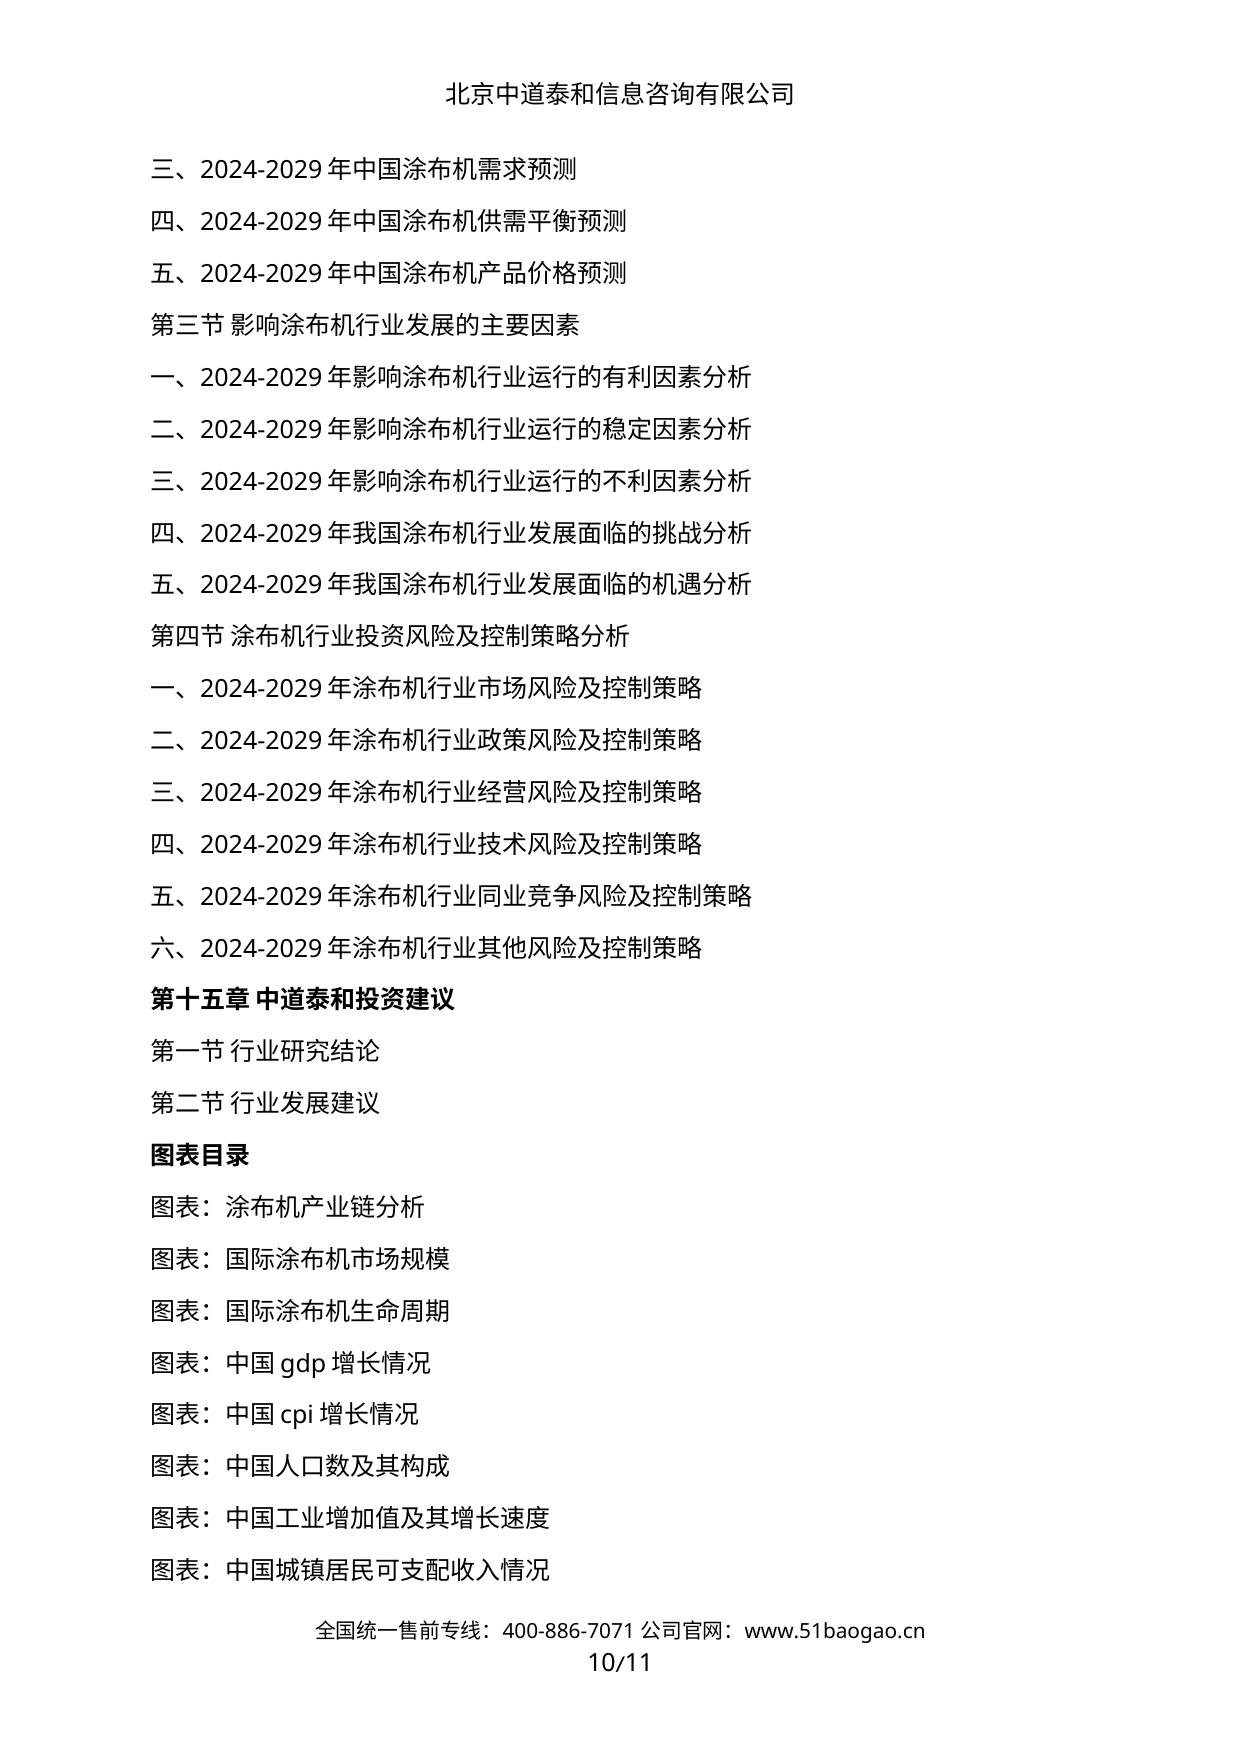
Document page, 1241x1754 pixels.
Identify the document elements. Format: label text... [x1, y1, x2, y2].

text 图表：中国人口数及其构成 [150, 1447, 1090, 1483]
text 图表：国际涂布机市场规模 [150, 1239, 1090, 1276]
text 第一节 行业研究结论 [150, 1032, 1090, 1068]
text 二、2024-2029年影响涂布机行业运行的稳定因素分析 [150, 409, 1090, 446]
text 第三节 影响涂布机行业发展的主要因素 [150, 306, 1090, 342]
text 图表：中国城镇居民可支配收入情况 [150, 1551, 1090, 1587]
text 图表：中国cpi增长情况 [150, 1395, 1090, 1431]
text 五、2024-2029年涂布机行业同业竞争风险及控制策略 [150, 876, 1090, 912]
text 五、2024-2029年中国涂布机产品价格预测 [150, 254, 1090, 290]
text 图表：国际涂布机生命周期 [150, 1291, 1090, 1327]
text 四、2024-2029年中国涂布机供需平衡预测 [150, 202, 1090, 238]
text 二、2024-2029年涂布机行业政策风险及控制策略 [150, 721, 1090, 757]
text 一、2024-2029年涂布机行业市场风险及控制策略 [150, 669, 1090, 705]
text 第二节 行业发展建议 [150, 1084, 1090, 1120]
text 四、2024-2029年涂布机行业技术风险及控制策略 [150, 824, 1090, 861]
text 图表：中国工业增加值及其增长速度 [150, 1499, 1090, 1535]
text 图表：涂布机产业链分析 [150, 1187, 1090, 1224]
text 图表：中国gdp增长情况 [150, 1343, 1090, 1379]
text 五、2024-2029年我国涂布机行业发展面临的机遇分析 [150, 565, 1090, 601]
text 三、2024-2029年涂布机行业经营风险及控制策略 [150, 772, 1090, 809]
text 图表目录 [150, 1136, 1090, 1172]
text 三、2024-2029年影响涂布机行业运行的不利因素分析 [150, 461, 1090, 497]
text 四、2024-2029年我国涂布机行业发展面临的挑战分析 [150, 513, 1090, 549]
text 第四节 涂布机行业投资风险及控制策略分析 [150, 617, 1090, 653]
text 三、2024-2029年中国涂布机需求预测 [150, 150, 1090, 186]
text 六、2024-2029年涂布机行业其他风险及控制策略 [150, 928, 1090, 964]
text 一、2024-2029年影响涂布机行业运行的有利因素分析 [150, 357, 1090, 394]
text 第十五章 中道泰和投资建议 [150, 980, 1090, 1016]
